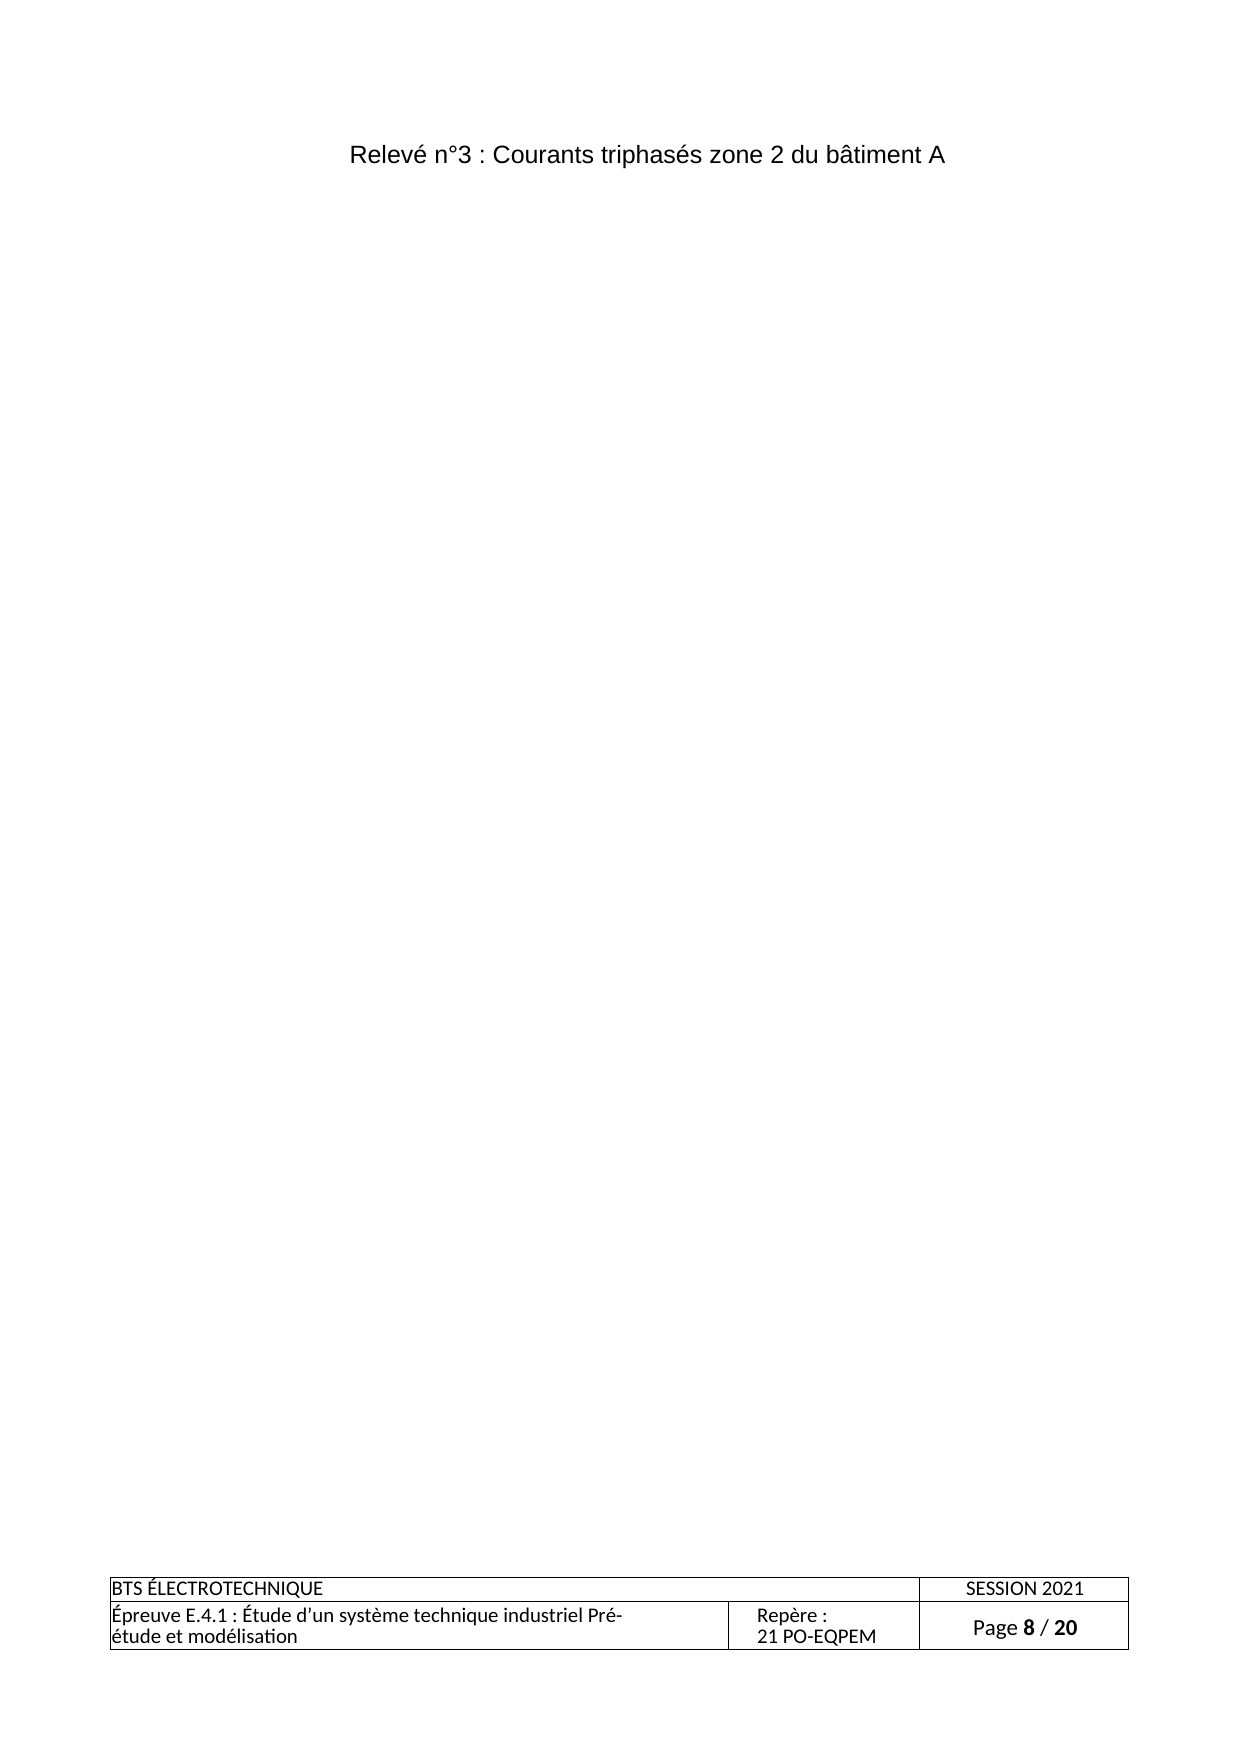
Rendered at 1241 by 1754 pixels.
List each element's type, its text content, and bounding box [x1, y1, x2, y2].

text Relevé n°3 : Courants triphasés zone 2 du bâtiment A [289, 139, 1006, 168]
